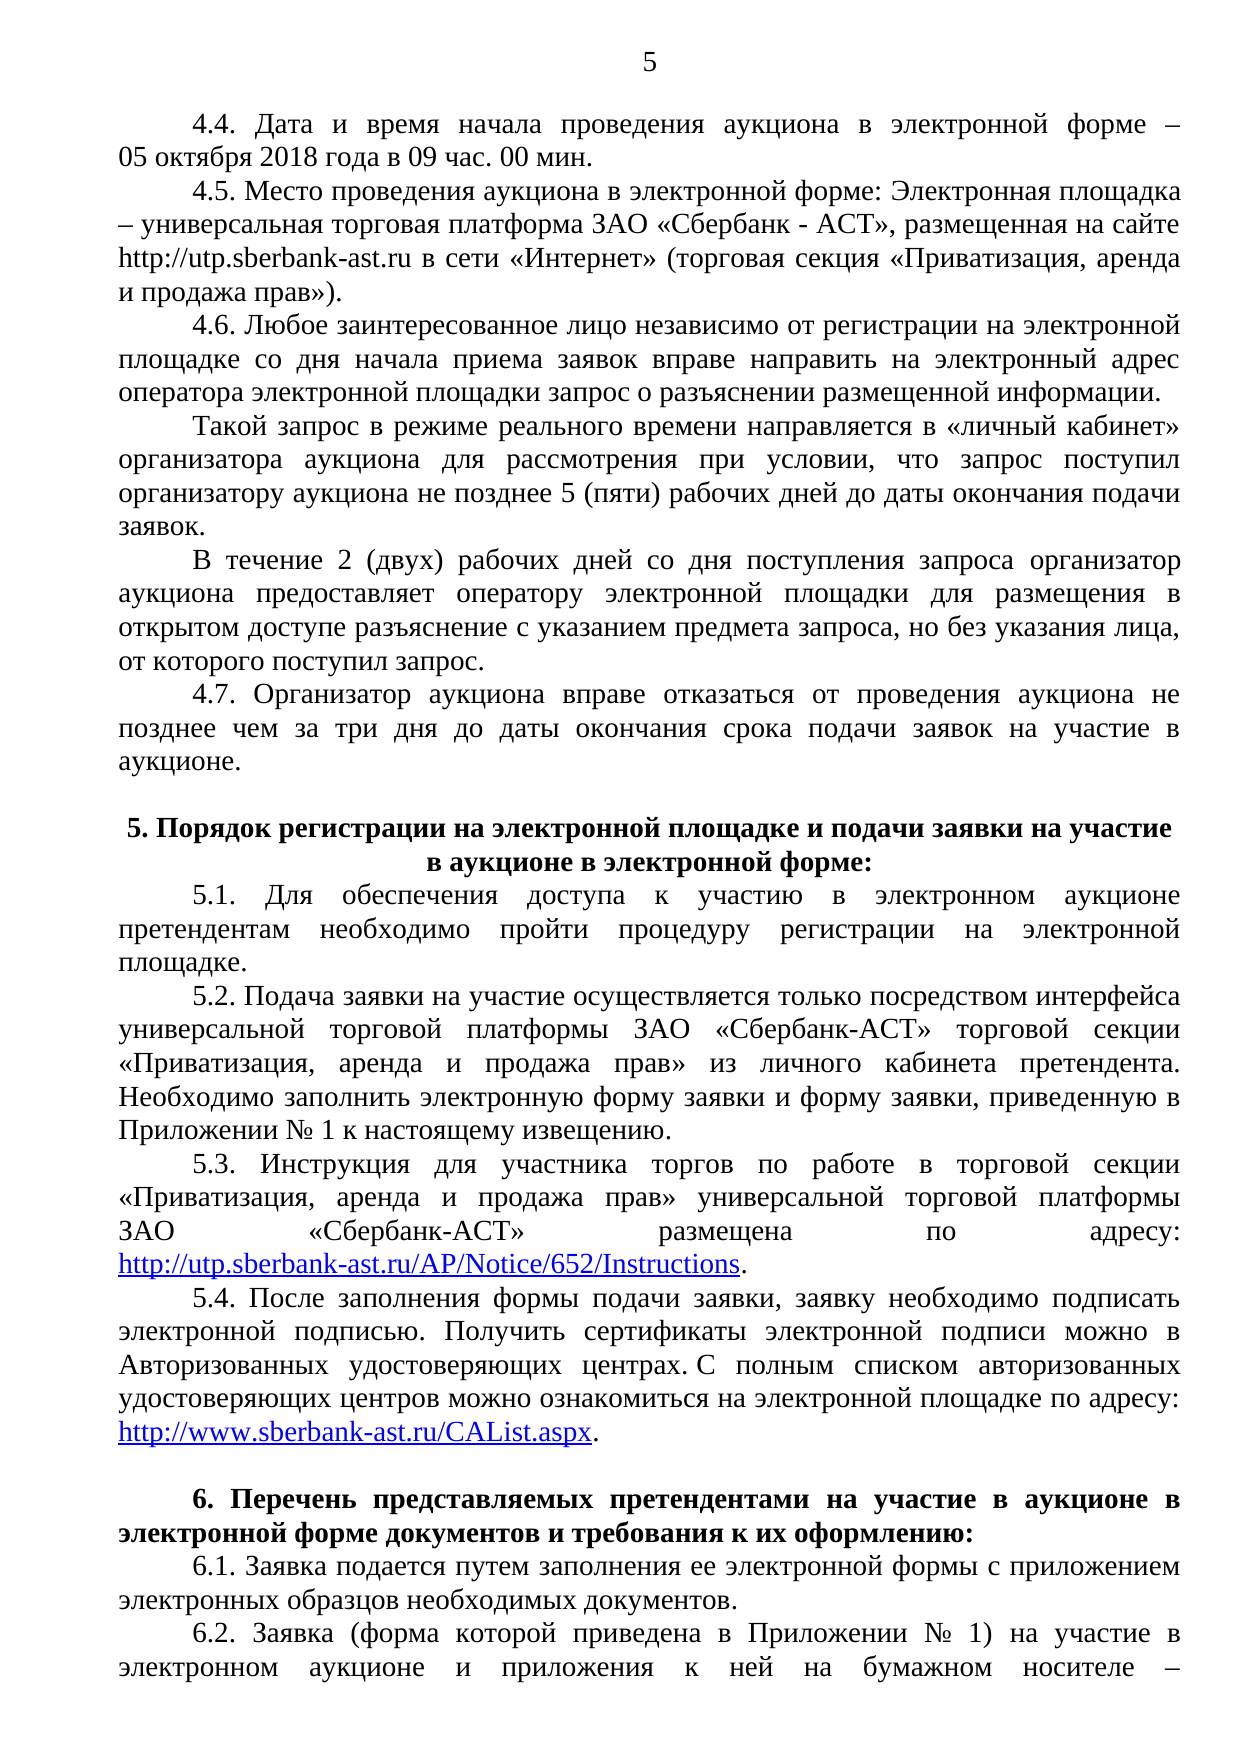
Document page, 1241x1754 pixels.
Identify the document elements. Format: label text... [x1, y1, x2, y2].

text 5.2. Подача заявки на участие осуществляется только посредством интерфейса универсальной торговой платформы ЗАО «Сбербанк-АСТ» торговой секции «Приватизация, аренда и продажа прав» из личного кабинета претендента. Необходимо заполнить электронную форму заявки и форму заявки, приведенную в Приложении № 1 к настоящему извещению. [118, 978, 1181, 1146]
text 5.1. Для обеспечения доступа к участию в электронном аукционе претендентам необходимо пройти процедуру регистрации на электронной площадке. [118, 877, 1181, 978]
text 6.1. Заявка подается путем заполнения ее электронной формы с приложением электронных образцов необходимых документов. [118, 1548, 1181, 1615]
text 5.4. После заполнения формы подачи заявки, заявку необходимо подписать электронной подписью. Получить сертификаты электронной подписи можно в Авторизованных удостоверяющих центрах. С полным списком авторизованных удостоверяющих центров можно ознакомиться на электронной площадке по адресу: http://www.sberbank-ast.ru/CAList.aspx. [118, 1280, 1181, 1448]
text 5. Порядок регистрации на электронной площадке и подачи заявки на участие в аукционе в электронной форме: [118, 810, 1181, 877]
text Такой запрос в режиме реального времени направляется в «личный кабинет» организатора аукциона для рассмотрения при условии, что запрос поступил организатору аукциона не позднее 5 (пяти) рабочих дней до даты окончания подачи заявок. [118, 408, 1181, 542]
text 6. Перечень представляемых претендентами на участие в аукционе в электронной форме документов и требования к их оформлению: [118, 1481, 1181, 1548]
text 4.7. Организатор аукциона вправе отказаться от проведения аукциона не позднее чем за три дня до даты окончания срока подачи заявок на участие в аукционе. [118, 676, 1181, 777]
text 4.4. Дата и время начала проведения аукциона в электронной форме – 05 октября 2018 года в 09 час. 00 мин. [118, 106, 1181, 173]
text В течение 2 (двух) рабочих дней со дня поступления запроса организатор аукциона предоставляет оператору электронной площадки для размещения в открытом доступе разъяснение с указанием предмета запроса, но без указания лица, от которого поступил запрос. [118, 542, 1181, 676]
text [118, 1615, 1181, 1682]
text 4.6. Любое заинтересованное лицо независимо от регистрации на электронной площадке со дня начала приема заявок вправе направить на электронный адрес оператора электронной площадки запрос о разъяснении размещенной информации. [118, 307, 1181, 408]
text 5.3. Инструкция для участника торгов по работе в торговой секции «Приватизация, аренда и продажа прав» универсальной торговой платформы ЗАО «Сбербанк-АСТ» размещена по адресу: http://utp.sberbank-ast.ru/AP/Notice/652/Instructions. [118, 1146, 1181, 1280]
text 4.5. Место проведения аукциона в электронной форме: Электронная площадка – универсальная торговая платформа ЗАО «Сбербанк - АСТ», размещенная на сайте http://utp.sberbank-ast.ru в сети «Интернет» (торговая секция «Приватизация, аренда и продажа прав»). [118, 173, 1181, 307]
